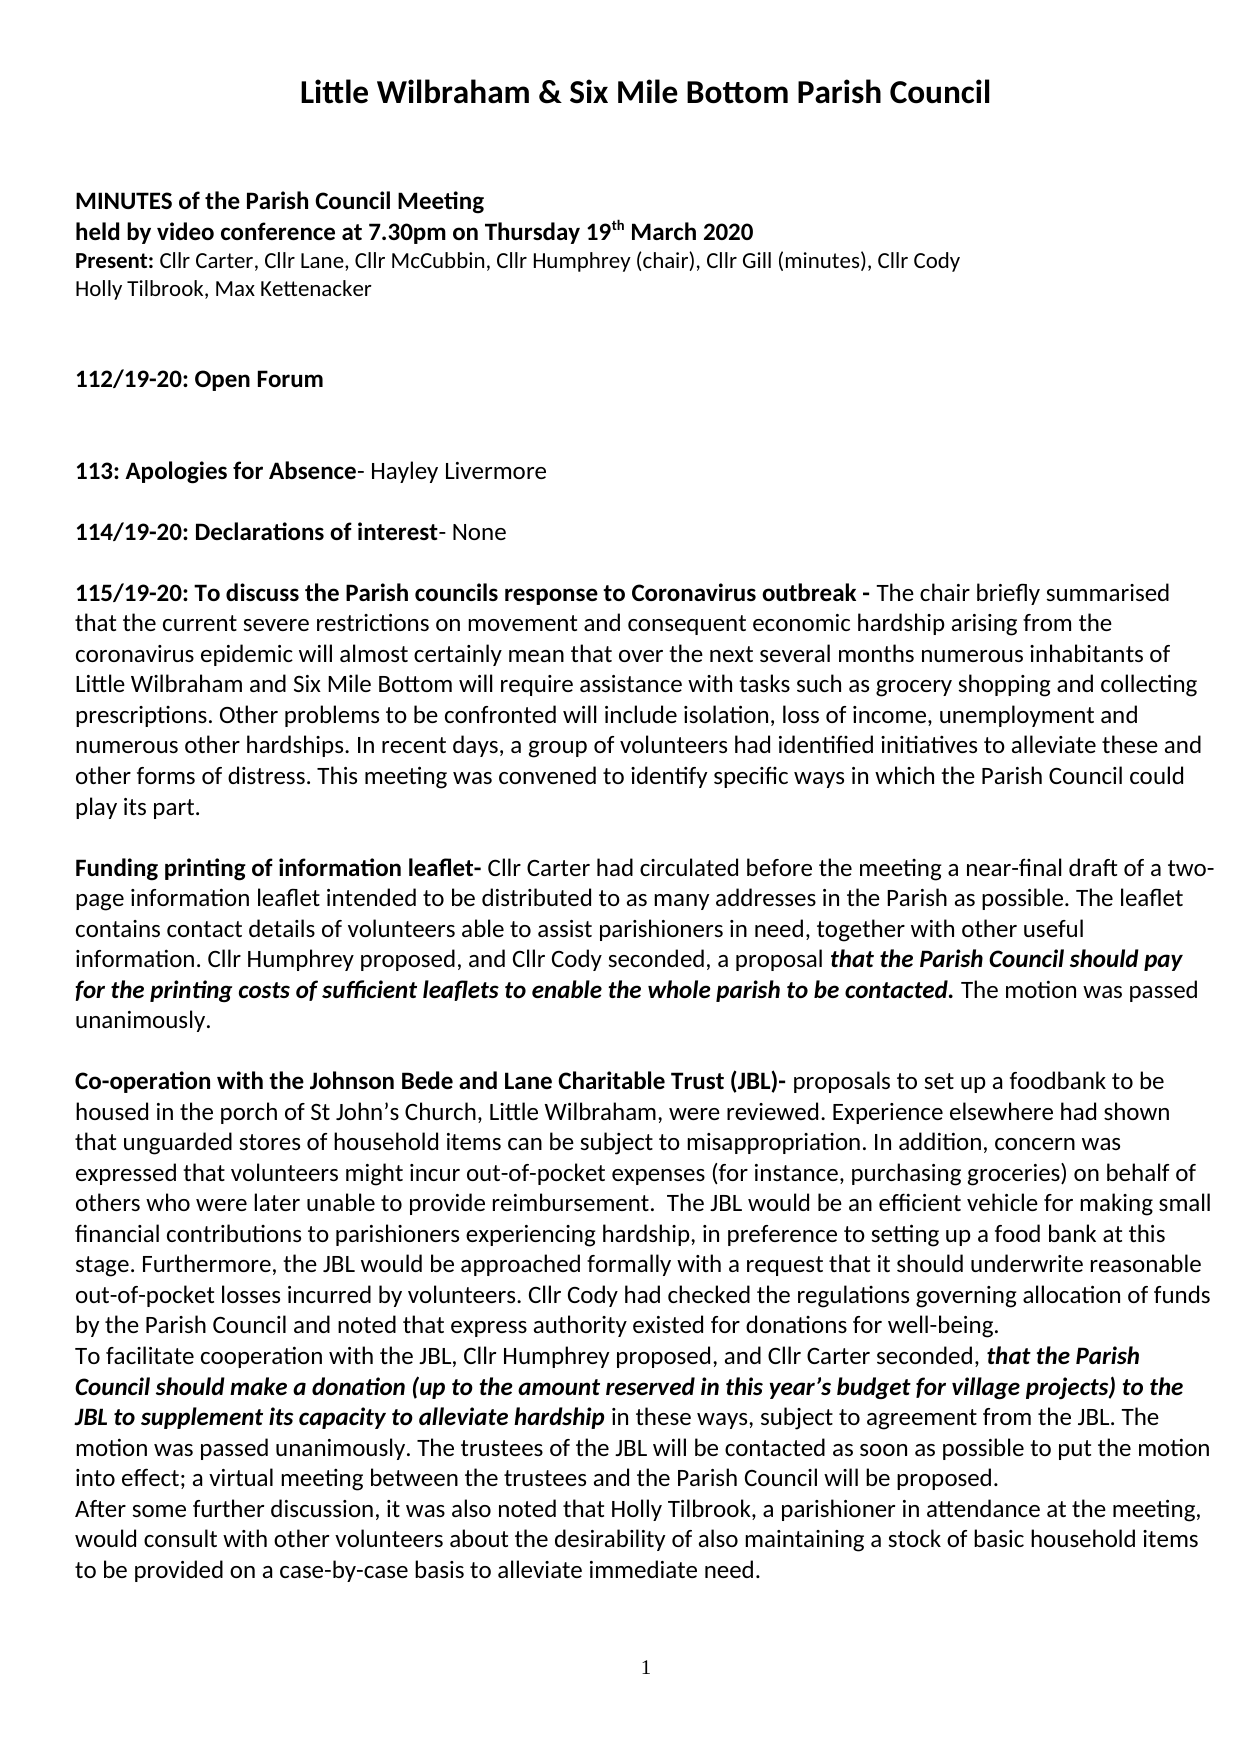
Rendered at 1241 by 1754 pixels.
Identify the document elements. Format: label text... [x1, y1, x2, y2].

text To facilitate cooperation with the JBL, Cllr Humphrey proposed, and Cllr Carter seconded, that the Parish Council should make a donation (up to the amount reserved in this year’s budget for village projects) to the JBL to supplement its capacity to alleviate hardship in these ways, subject to agreement from the JBL. The motion was passed unanimously. The trustees of the JBL will be contacted as soon as possible to put the motion into effect; a virtual meeting between the trustees and the Parish Council will be proposed. [75, 1340, 1217, 1493]
text 113: Apologies for Absence- Hayley Livermore [75, 455, 1217, 486]
text Funding printing of information leaflet- Cllr Carter had circulated before the meeting a near-final draft of a two-page information leaflet intended to be distributed to as many addresses in the Parish as possible. The leaflet contains contact details of volunteers able to assist parishioners in need, together with other useful information. Cllr Humphrey proposed, and Cllr Cody seconded, a proposal that the Parish Council should pay for the printing costs of sufficient leaflets to enable the whole parish to be contacted. The motion was passed unanimously. [75, 852, 1217, 1035]
text Present: Cllr Carter, Cllr Lane, Cllr McCubbin, Cllr Humphrey (chair), Cllr Gill (minutes), Cllr Cody [75, 246, 1217, 274]
text Holly Tilbrook, Max Kettenacker [75, 274, 1217, 302]
text MINUTES of the Parish Council Meeting [75, 185, 1217, 216]
text 115/19-20: To discuss the Parish councils response to Coronavirus outbreak - The chair briefly summarised that the current severe restrictions on movement and consequent economic hardship arising from the coronavirus epidemic will almost certainly mean that over the next several months numerous inhabitants of Little Wilbraham and Six Mile Bottom will require assistance with tasks such as grocery shopping and collecting prescriptions. Other problems to be confronted will include isolation, loss of income, unemployment and numerous other hardships. In recent days, a group of volunteers had identified initiatives to alleviate these and other forms of distress. This meeting was convened to identify specific ways in which the Parish Council could play its part. [75, 577, 1217, 821]
text 112/19-20: Open Forum [75, 363, 1217, 394]
text 114/19-20: Declarations of interest- None [75, 516, 1217, 547]
text Co-operation with the Johnson Bede and Lane Charitable Trust (JBL)- proposals to set up a foodbank to be housed in the porch of St John’s Church, Little Wilbraham, were reviewed. Experience elsewhere had shown that unguarded stores of household items can be subject to misappropriation. In addition, concern was expressed that volunteers might incur out-of-pocket expenses (for instance, purchasing groceries) on behalf of others who were later unable to provide reimbursement. The JBL would be an efficient vehicle for making small financial contributions to parishioners experiencing hardship, in preference to setting up a food bank at this stage. Furthermore, the JBL would be approached formally with a request that it should underwrite reasonable out-of-pocket losses incurred by volunteers. Cllr Cody had checked the regulations governing allocation of funds by the Parish Council and noted that express authority existed for donations for well-being. [75, 1065, 1217, 1340]
title Little Wilbraham & Six Mile Bottom Parish Council [75, 71, 1217, 112]
text held by video conference at 7.30pm on Thursday 19th March 2020 [75, 216, 1217, 246]
text After some further discussion, it was also noted that Holly Tilbrook, a parishioner in attendance at the meeting, would consult with other volunteers about the desirability of also maintaining a stock of basic household items to be provided on a case-by-case basis to alleviate immediate need. [75, 1493, 1217, 1584]
